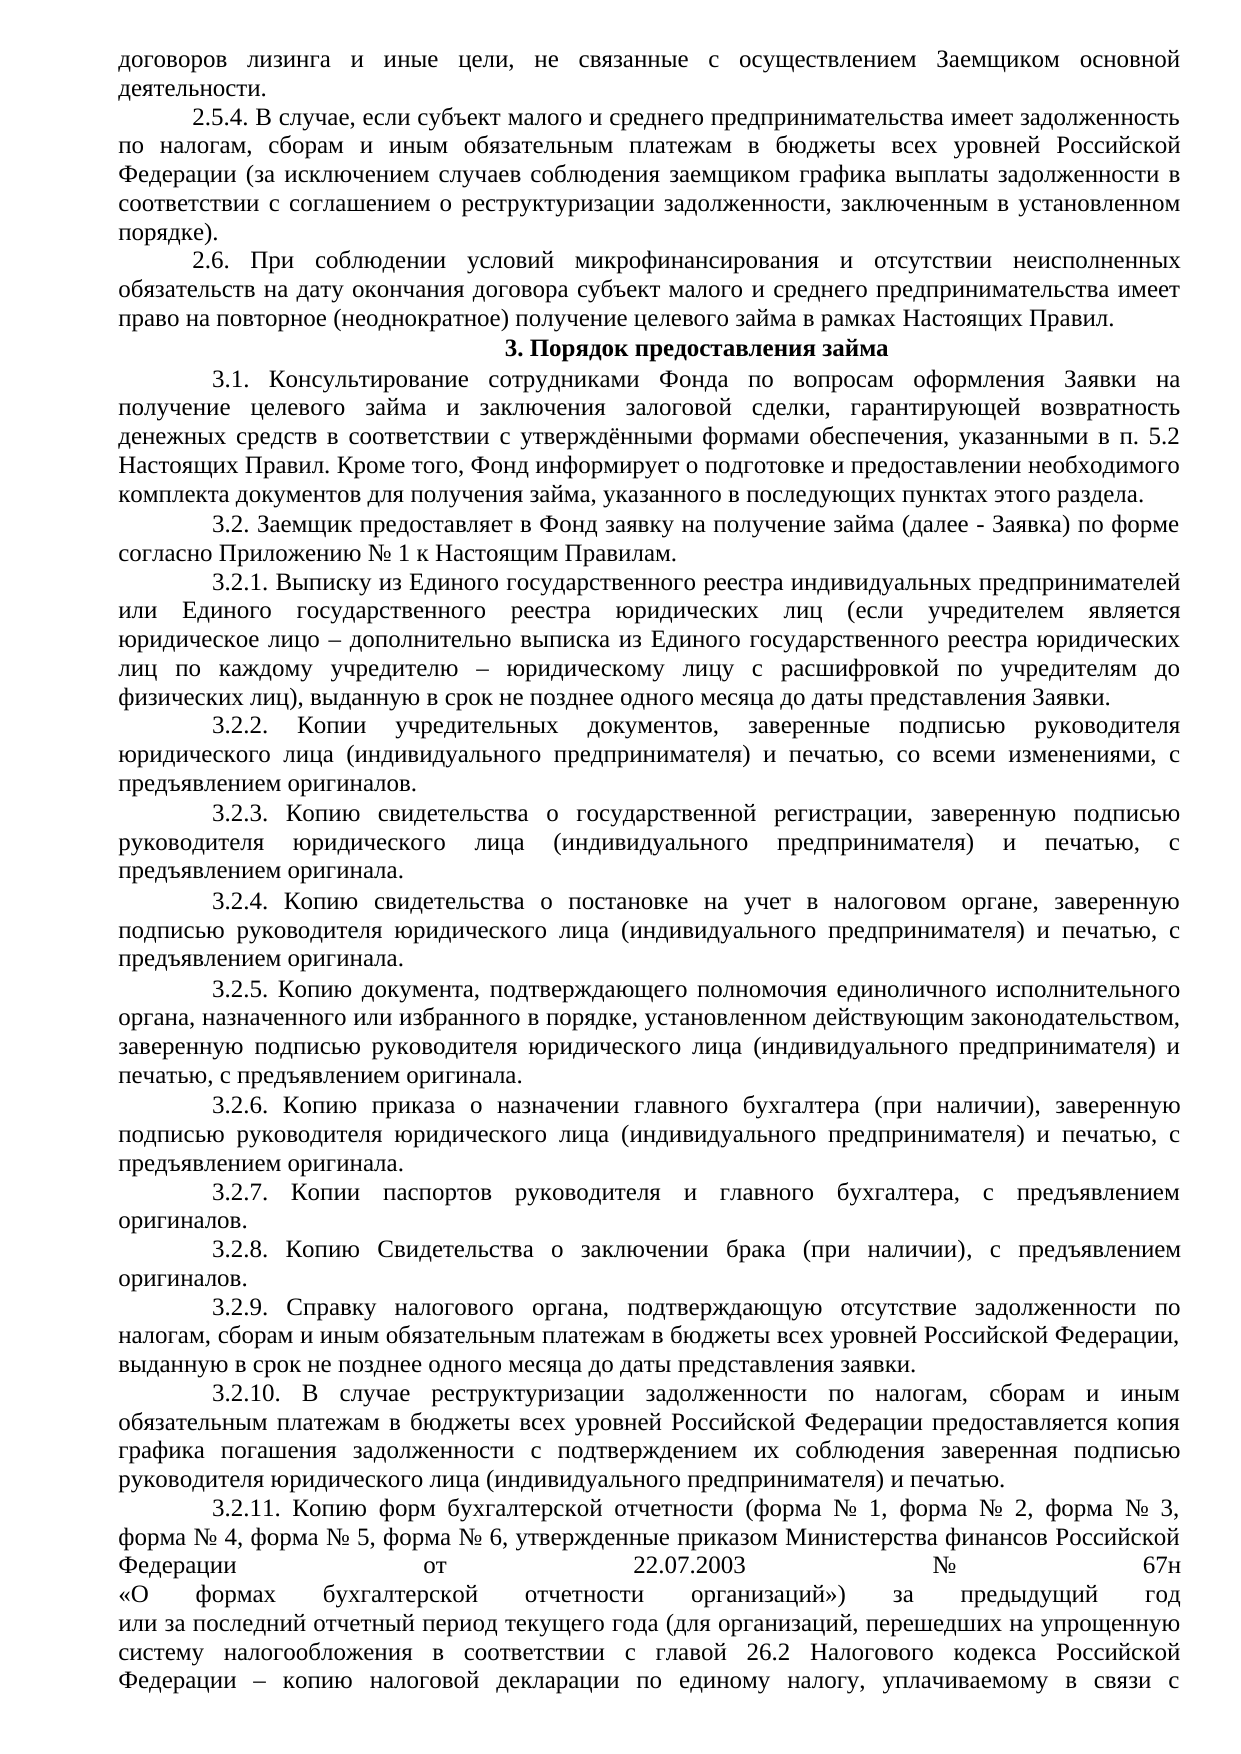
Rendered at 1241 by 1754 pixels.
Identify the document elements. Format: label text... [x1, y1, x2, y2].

text 3.2.4. Копию свидетельства о постановке на учет в налоговом органе, заверенную подписью руководителя юридического лица (индивидуального предпринимателя) и печатью, с предъявлением оригинала. [118, 886, 1181, 972]
text 2.5.4. В случае, если субъект малого и среднего предпринимательства имеет задолженность по налогам, сборам и иным обязательным платежам в бюджеты всех уровней Российской Федерации (за исключением случаев соблюдения заемщиком графика выплаты задолженности в соответствии с соглашением о реструктуризации задолженности, заключенным в установленном порядке). [118, 102, 1181, 246]
text 3.2. Заемщик предоставляет в Фонд заявку на получение займа (далее - Заявка) по форме согласно Приложению № 1 к Настоящим Правилам. [118, 509, 1181, 567]
text 3.1. Консультирование сотрудниками Фонда по вопросам оформления Заявки на получение целевого займа и заключения залоговой сделки, гарантирующей возвратность денежных средств в соответствии с утверждёнными формами обеспечения, указанными в п. 5.2 Настоящих Правил. Кроме того, Фонд информирует о подготовке и предоставлении необходимого комплекта документов для получения займа, указанного в последующих пунктах этого раздела. [118, 364, 1181, 507]
text 3.2.2. Копии учредительных документов, заверенные подписью руководителя юридического лица (индивидуального предпринимателя) и печатью, со всеми изменениями, с предъявлением оригиналов. [118, 710, 1181, 797]
text 3. Порядок предоставления займа [118, 333, 1181, 362]
text 2.6. При соблюдении условий микрофинансирования и отсутствии неисполненных обязательств на дату окончания договора субъект малого и среднего предпринимательства имеет право на повторное (неоднократное) получение целевого займа в рамках Настоящих Правил. [118, 246, 1181, 332]
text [118, 44, 1181, 102]
text 3.2.3. Копию свидетельства о государственной регистрации, заверенную подписью руководителя юридического лица (индивидуального предпринимателя) и печатью, с предъявлением оригинала. [118, 798, 1181, 884]
text 3.2.5. Копию документа, подтверждающего полномочия единоличного исполнительного органа, назначенного или избранного в порядке, установленном действующим законодательством, заверенную подписью руководителя юридического лица (индивидуального предпринимателя) и печатью, с предъявлением оригинала. [118, 974, 1181, 1089]
text 3.2.6. Копию приказа о назначении главного бухгалтера (при наличии), заверенную подписью руководителя юридического лица (индивидуального предпринимателя) и печатью, с предъявлением оригинала. [118, 1090, 1181, 1177]
text 3.2.9. Справку налогового органа, подтверждающую отсутствие задолженности по налогам, сборам и иным обязательным платежам в бюджеты всех уровней Российской Федерации, выданную в срок не позднее одного месяца до даты представления заявки. [118, 1292, 1181, 1378]
text 3.2.1. Выписку из Единого государственного реестра индивидуальных предпринимателей или Единого государственного реестра юридических лиц (если учредителем является юридическое лицо – дополнительно выписка из Единого государственного реестра юридических лиц по каждому учредителю – юридическому лицу с расшифровкой по учредителям до физических лиц), выданную в срок не позднее одного месяца до даты представления Заявки. [118, 567, 1181, 710]
text 3.2.8. Копию Свидетельства о заключении брака (при наличии), с предъявлением оригиналов. [118, 1234, 1181, 1292]
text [118, 1493, 1181, 1694]
text 3.2.10. В случае реструктуризации задолженности по налогам, сборам и иным обязательным платежам в бюджеты всех уровней Российской Федерации предоставляется копия графика погашения задолженности с подтверждением их соблюдения заверенная подписью руководителя юридического лица (индивидуального предпринимателя) и печатью. [118, 1378, 1181, 1493]
text 3.2.7. Копии паспортов руководителя и главного бухгалтера, с предъявлением оригиналов. [118, 1177, 1181, 1234]
